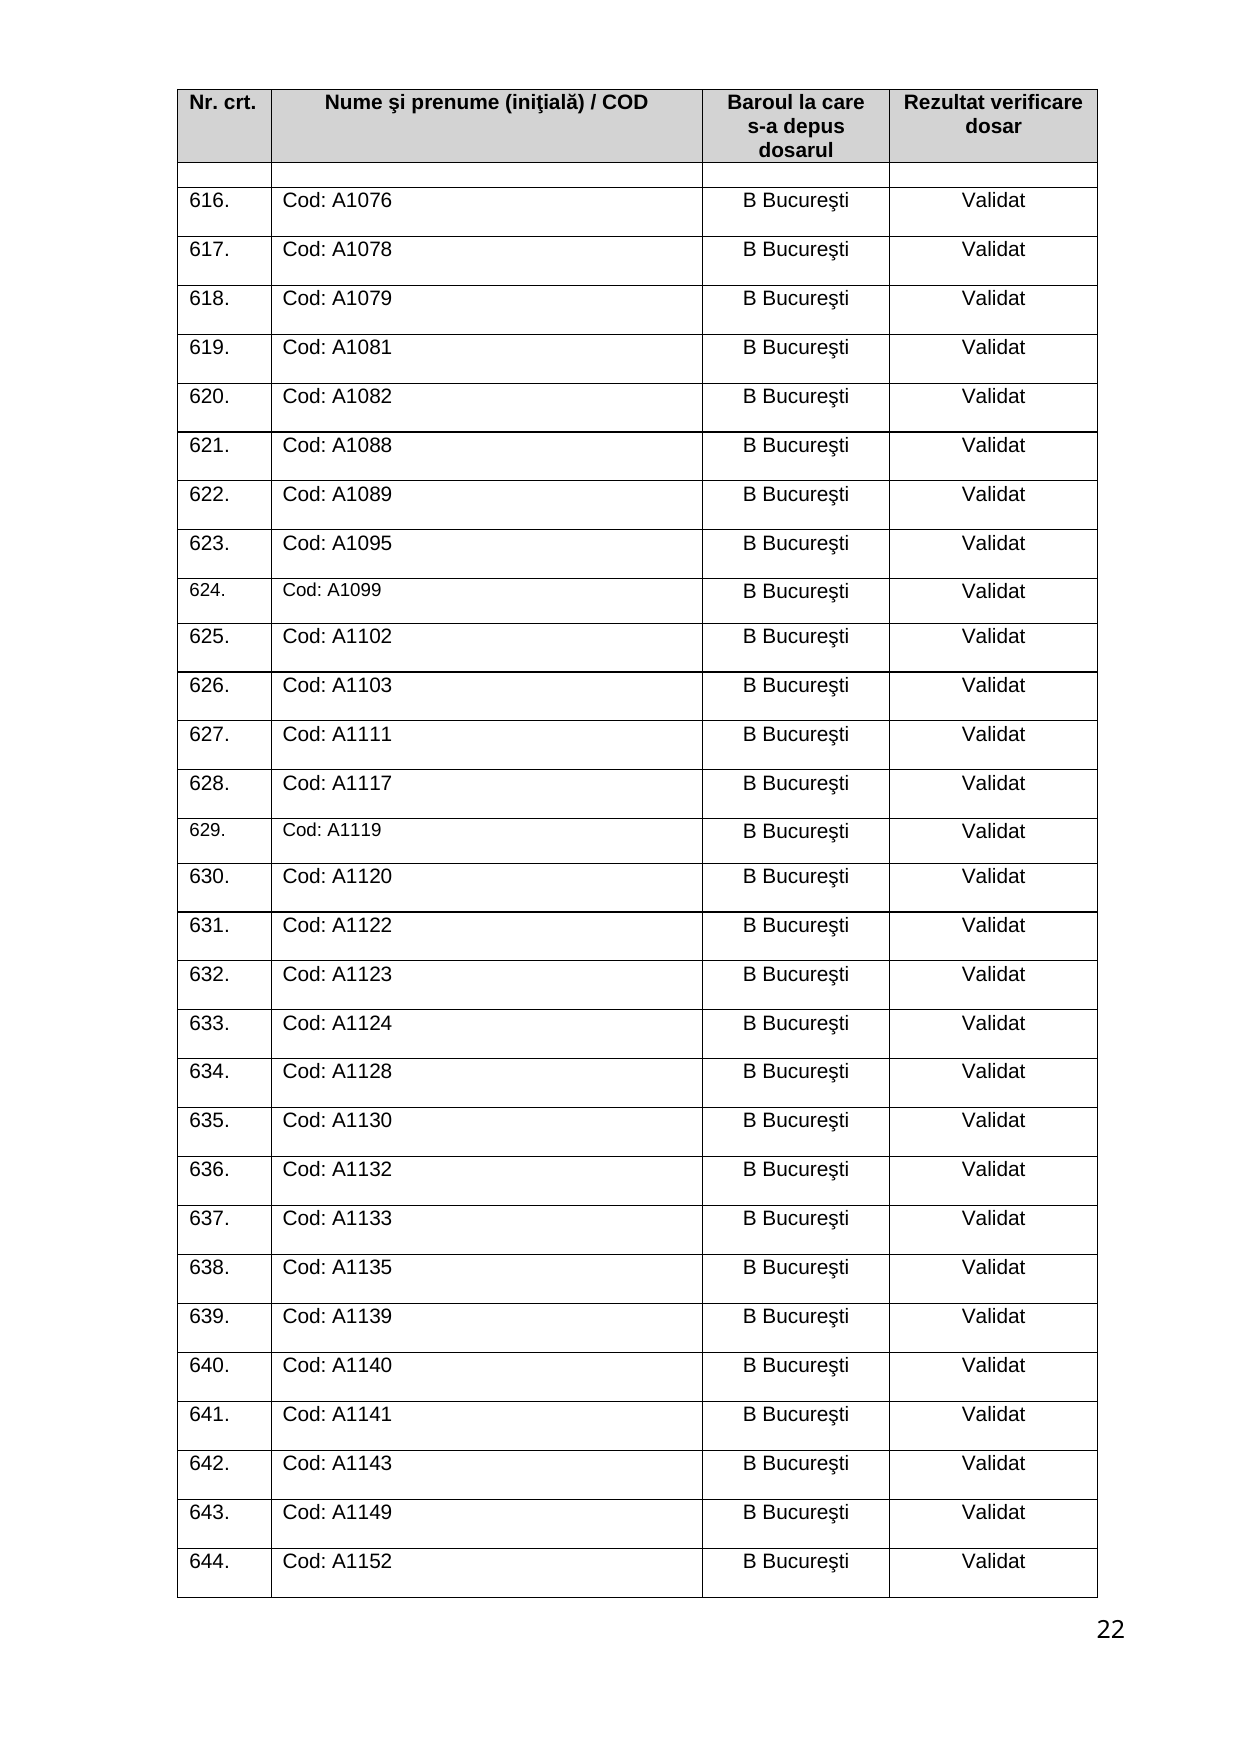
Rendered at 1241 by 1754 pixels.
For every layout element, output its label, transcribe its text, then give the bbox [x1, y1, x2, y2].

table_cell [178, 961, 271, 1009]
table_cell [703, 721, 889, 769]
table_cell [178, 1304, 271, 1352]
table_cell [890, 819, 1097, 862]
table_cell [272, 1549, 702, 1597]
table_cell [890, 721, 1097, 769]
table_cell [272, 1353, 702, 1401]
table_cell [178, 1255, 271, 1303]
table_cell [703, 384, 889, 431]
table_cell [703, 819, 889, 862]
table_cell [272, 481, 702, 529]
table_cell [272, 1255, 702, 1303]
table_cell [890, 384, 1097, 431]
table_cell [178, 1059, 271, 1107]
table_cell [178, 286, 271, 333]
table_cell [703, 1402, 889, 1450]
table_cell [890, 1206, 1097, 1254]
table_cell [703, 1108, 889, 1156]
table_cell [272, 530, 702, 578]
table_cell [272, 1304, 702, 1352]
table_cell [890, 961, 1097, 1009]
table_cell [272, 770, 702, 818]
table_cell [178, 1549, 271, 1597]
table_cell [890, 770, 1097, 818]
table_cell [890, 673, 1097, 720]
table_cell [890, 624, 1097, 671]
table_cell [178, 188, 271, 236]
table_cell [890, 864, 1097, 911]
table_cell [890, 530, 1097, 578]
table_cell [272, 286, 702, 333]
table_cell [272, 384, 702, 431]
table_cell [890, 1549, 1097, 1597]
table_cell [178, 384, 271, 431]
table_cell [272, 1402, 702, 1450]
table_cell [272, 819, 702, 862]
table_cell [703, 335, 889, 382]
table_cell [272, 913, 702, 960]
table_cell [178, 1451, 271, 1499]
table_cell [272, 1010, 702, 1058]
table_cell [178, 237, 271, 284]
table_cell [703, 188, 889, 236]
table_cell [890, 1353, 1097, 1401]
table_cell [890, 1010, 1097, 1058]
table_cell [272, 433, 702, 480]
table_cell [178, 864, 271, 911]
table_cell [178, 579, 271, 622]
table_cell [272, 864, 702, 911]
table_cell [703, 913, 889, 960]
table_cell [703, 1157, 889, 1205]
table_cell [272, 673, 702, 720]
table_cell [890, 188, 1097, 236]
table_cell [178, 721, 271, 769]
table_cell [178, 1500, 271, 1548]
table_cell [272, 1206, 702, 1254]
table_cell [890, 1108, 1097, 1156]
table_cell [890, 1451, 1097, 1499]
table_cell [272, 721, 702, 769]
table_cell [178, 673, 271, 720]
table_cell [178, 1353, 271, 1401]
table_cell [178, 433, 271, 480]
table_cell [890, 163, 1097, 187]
table_header Nume şi prenume (iniţială) / COD [272, 90, 702, 162]
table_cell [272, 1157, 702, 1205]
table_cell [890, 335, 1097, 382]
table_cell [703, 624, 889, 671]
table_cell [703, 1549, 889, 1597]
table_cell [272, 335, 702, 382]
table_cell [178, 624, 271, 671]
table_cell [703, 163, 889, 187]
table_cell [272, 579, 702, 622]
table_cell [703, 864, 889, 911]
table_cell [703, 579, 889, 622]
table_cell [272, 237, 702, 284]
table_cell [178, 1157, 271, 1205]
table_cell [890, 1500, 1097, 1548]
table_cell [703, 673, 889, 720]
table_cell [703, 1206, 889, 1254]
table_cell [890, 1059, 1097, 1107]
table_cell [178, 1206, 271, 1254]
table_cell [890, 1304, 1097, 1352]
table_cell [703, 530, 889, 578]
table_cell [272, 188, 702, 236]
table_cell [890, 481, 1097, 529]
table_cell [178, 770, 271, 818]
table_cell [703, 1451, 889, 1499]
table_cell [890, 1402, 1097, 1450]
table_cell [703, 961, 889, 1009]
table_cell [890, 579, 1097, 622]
table_header Nr. crt. [178, 90, 271, 162]
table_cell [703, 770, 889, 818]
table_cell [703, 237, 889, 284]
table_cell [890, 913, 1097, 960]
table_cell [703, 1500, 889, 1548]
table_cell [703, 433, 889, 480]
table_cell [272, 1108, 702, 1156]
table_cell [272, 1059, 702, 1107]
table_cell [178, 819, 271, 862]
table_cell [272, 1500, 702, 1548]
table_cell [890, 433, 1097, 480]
table_header Rezultat verificare dosar [890, 90, 1097, 162]
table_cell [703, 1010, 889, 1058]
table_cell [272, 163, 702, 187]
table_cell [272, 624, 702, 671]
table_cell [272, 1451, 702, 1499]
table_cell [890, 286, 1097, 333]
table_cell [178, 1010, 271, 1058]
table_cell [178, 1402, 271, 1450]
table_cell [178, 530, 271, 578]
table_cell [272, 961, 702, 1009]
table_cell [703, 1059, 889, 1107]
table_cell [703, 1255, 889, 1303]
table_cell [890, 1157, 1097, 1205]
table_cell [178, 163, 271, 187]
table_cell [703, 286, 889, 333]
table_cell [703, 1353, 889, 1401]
table_header Baroul la care s-a depus dosarul [703, 90, 889, 162]
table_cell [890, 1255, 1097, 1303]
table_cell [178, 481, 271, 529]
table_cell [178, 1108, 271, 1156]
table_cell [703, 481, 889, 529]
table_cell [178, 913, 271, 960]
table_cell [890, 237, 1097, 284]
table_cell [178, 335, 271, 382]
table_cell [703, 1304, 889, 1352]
